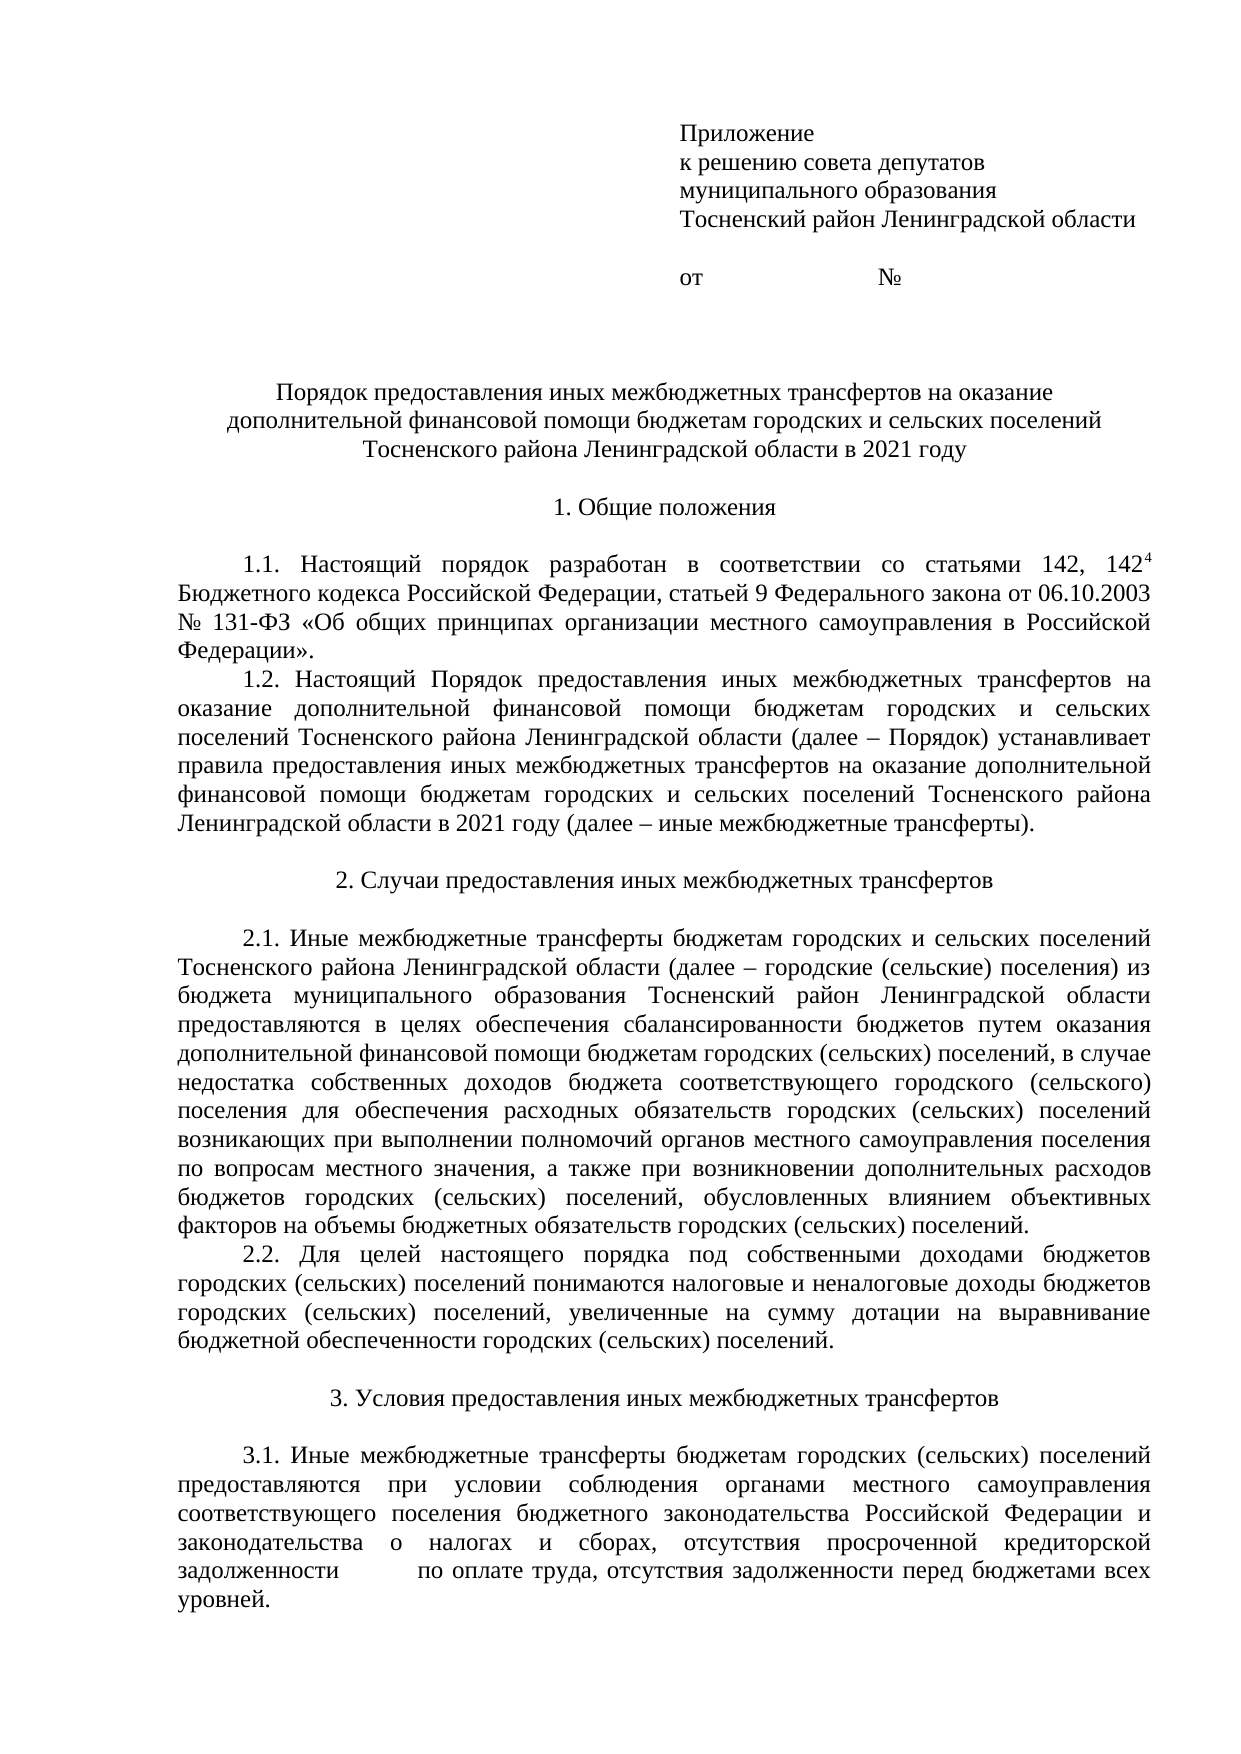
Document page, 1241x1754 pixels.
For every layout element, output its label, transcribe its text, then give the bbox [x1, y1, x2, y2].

list 3.1. Иные межбюджетные трансферты бюджетам городских (сельских) поселений предоставляются при условии соблюдения органами местного самоуправления соответствующего поселения бюджетного законодательства Российской Федерации и законодательства о налогах и сборах, отсутствия просроченной кредиторской задолженности по оплате труда, отсутствия задолженности перед бюджетами всех уровней. [177, 1441, 1152, 1613]
text дополнительной финансовой помощи бюджетам городских и сельских поселений [177, 406, 1152, 434]
text от № [679, 262, 1152, 291]
text 2.2. Для целей настоящего порядка под собственными доходами бюджетов городских (сельских) поселений понимаются налоговые и неналоговые доходы бюджетов городских (сельских) поселений, увеличенные на сумму дотации на выравнивание бюджетной обеспеченности городских (сельских) поселений. [177, 1239, 1152, 1354]
list 3. Условия предоставления иных межбюджетных трансфертов [177, 1383, 1152, 1412]
text Порядок предоставления иных межбюджетных трансфертов на оказание [177, 377, 1152, 406]
list 1.2. Настоящий Порядок предоставления иных межбюджетных трансфертов на оказание дополнительной финансовой помощи бюджетам городских и сельских поселений Тосненского района Ленинградской области (далее – Порядок) устанавливает правила предоставления иных межбюджетных трансфертов на оказание дополнительной финансовой помощи бюджетам городских и сельских поселений Тосненского района Ленинградской области в 2021 году (далее – иные межбюджетные трансферты). [177, 664, 1152, 837]
list 2. Случаи предоставления иных межбюджетных трансфертов [177, 866, 1152, 894]
text Тосненского района Ленинградской области в 2021 году [177, 434, 1152, 463]
text Тосненский район Ленинградской области [679, 204, 1152, 233]
list 1. Общие положения [177, 492, 1152, 521]
text к решению совета депутатов [679, 147, 1152, 176]
list 1.1. Настоящий порядок разработан в соответствии со статьями 142, 1424 Бюджетного кодекса Российской Федерации, статьей 9 Федерального закона от 06.10.2003 № 131-ФЗ «Об общих принципах организации местного самоуправления в Российской Федерации». [177, 549, 1152, 664]
text Приложение [679, 118, 1152, 147]
text 2.1. Иные межбюджетные трансферты бюджетам городских и сельских поселений Тосненского района Ленинградской области (далее – городские (сельские) поселения) из бюджета муниципального образования Тосненский район Ленинградской области предоставляются в целях обеспечения сбалансированности бюджетов путем оказания дополнительной финансовой помощи бюджетам городских (сельских) поселений, в случае недостатка собственных доходов бюджета соответствующего городского (сельского) поселения для обеспечения расходных обязательств городских (сельских) поселений возникающих при выполнении полномочий органов местного самоуправления поселения по вопросам местного значения, а также при возникновении дополнительных расходов бюджетов городских (сельских) поселений, обусловленных влиянием объективных факторов на объемы бюджетных обязательств городских (сельских) поселений. [177, 923, 1152, 1239]
text муниципального образования [679, 176, 1152, 204]
